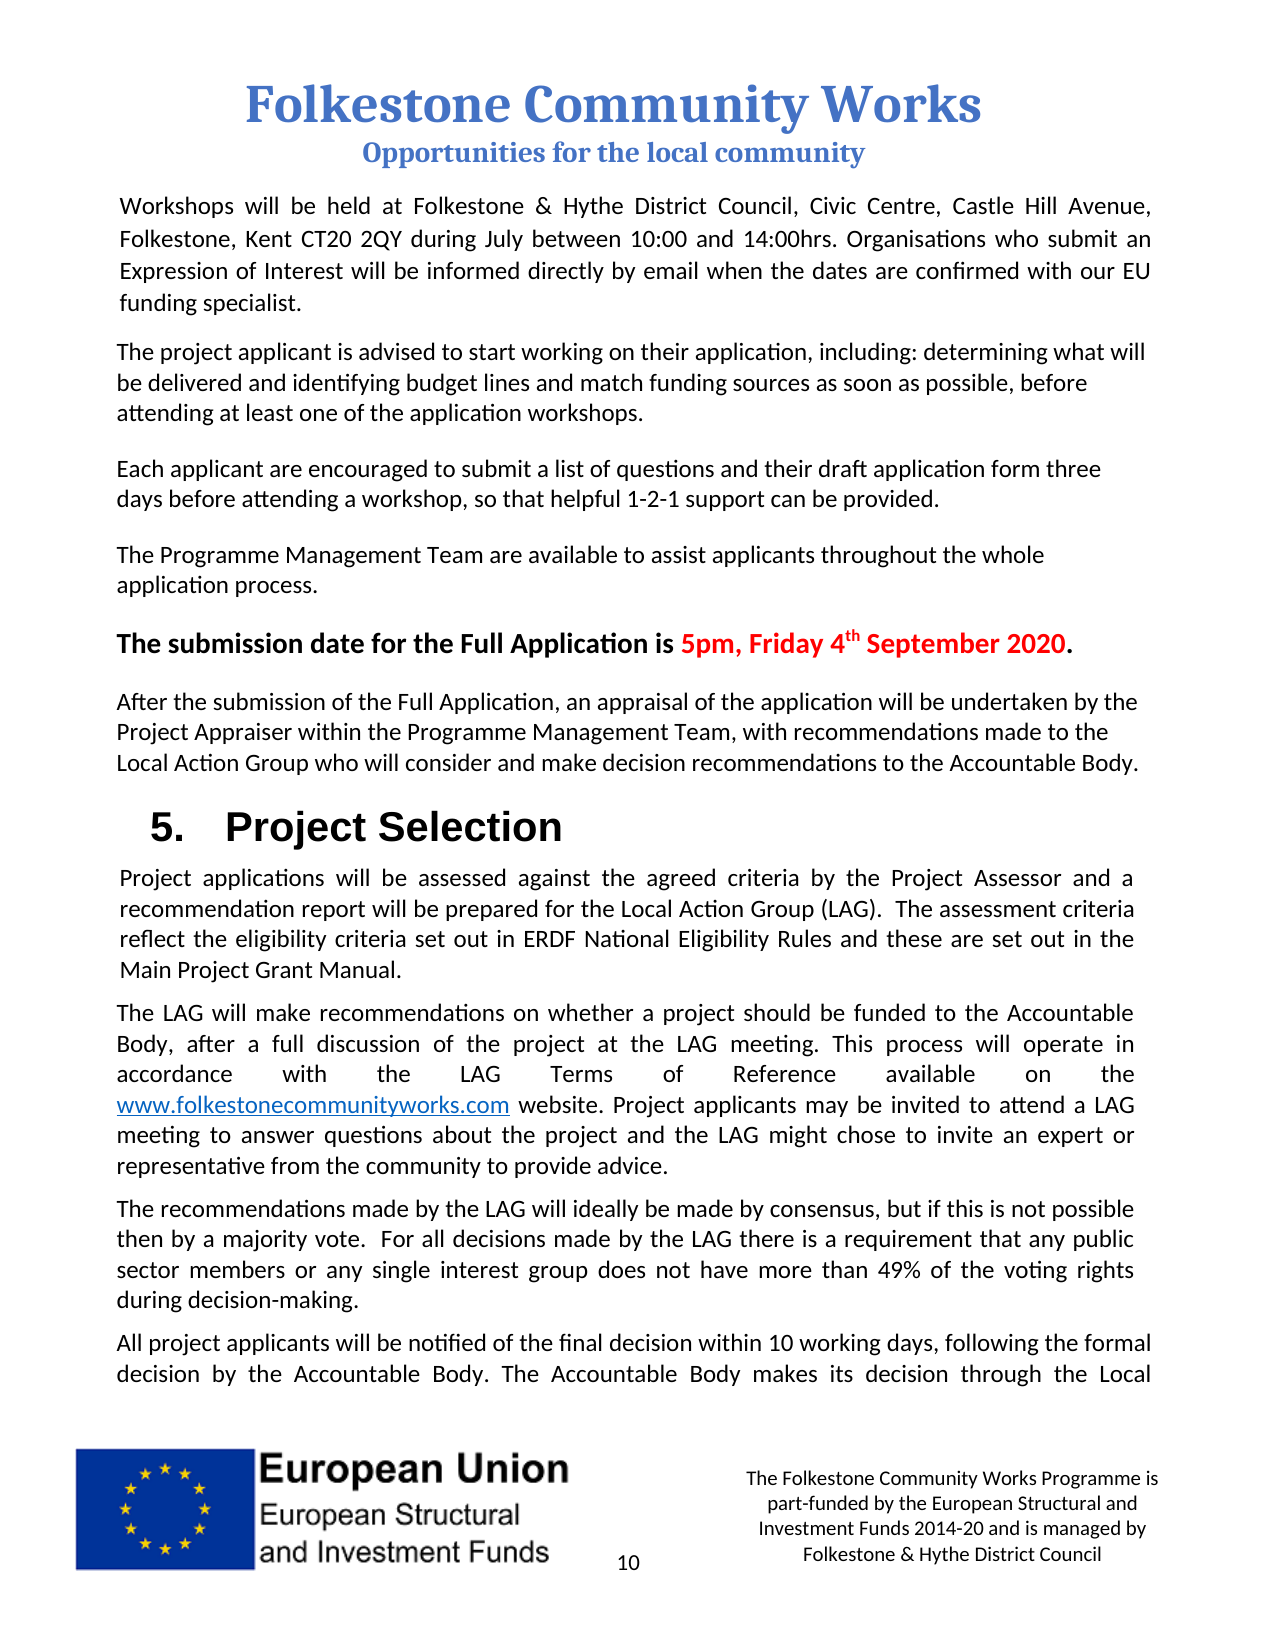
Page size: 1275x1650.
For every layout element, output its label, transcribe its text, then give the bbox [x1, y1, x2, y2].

list Project Selection [150, 802, 1153, 850]
picture [75, 1448, 617, 1571]
text Workshops will be held at Folkestone & Hythe District Council, Civic Centre, Castle Hill Avenue, Folkestone, Kent CT20 2QY during July between 10:00 and 14:00hrs. Organisations who submit an Expression of Interest will be informed directly by email when the dates are confirmed with our EU funding specialist. [119, 191, 1153, 318]
text Project applications will be assessed against the agreed criteria by the Project Assessor and a recommendation report will be prepared for the Local Action Group (LAG). The assessment criteria reflect the eligibility criteria set out in ERDF National Eligibility Rules and these are set out in the Main Project Grant Manual. [119, 863, 1136, 985]
text Each applicant are encouraged to submit a list of questions and their draft application form three days before attending a workshop, so that helpful 1-2-1 support can be provided. [116, 453, 1153, 514]
text The submission date for the Full Application is 5pm, Friday 4th September 2020. [75, 625, 1153, 661]
text The LAG will make recommendations on whether a project should be funded to the Accountable Body, after a full discussion of the project at the LAG meeting. This process will operate in accordance with the LAG Terms of Reference available on the www.folkestonecommunityworks.com website. Project applicants may be invited to attend a LAG meeting to answer questions about the project and the LAG might chose to invite an expert or representative from the community to provide advice. [116, 997, 1136, 1180]
text After the submission of the Full Application, an appraisal of the application will be undertaken by the Project Appraiser within the Programme Management Team, with recommendations made to the Local Action Group who will consider and make decision recommendations to the Accountable Body. [116, 686, 1153, 777]
text The Programme Management Team are available to assist applicants throughout the whole application process. [116, 539, 1153, 600]
text The recommendations made by the LAG will ideally be made by consensus, but if this is not possible then by a majority vote. For all decisions made by the LAG there is a requirement that any public sector members or any single interest group does not have more than 49% of the voting rights during decision-making. [116, 1193, 1136, 1315]
text The project applicant is advised to start working on their application, including: determining what will be delivered and identifying budget lines and match funding sources as soon as possible, before attending at least one of the application workshops. [116, 336, 1153, 428]
